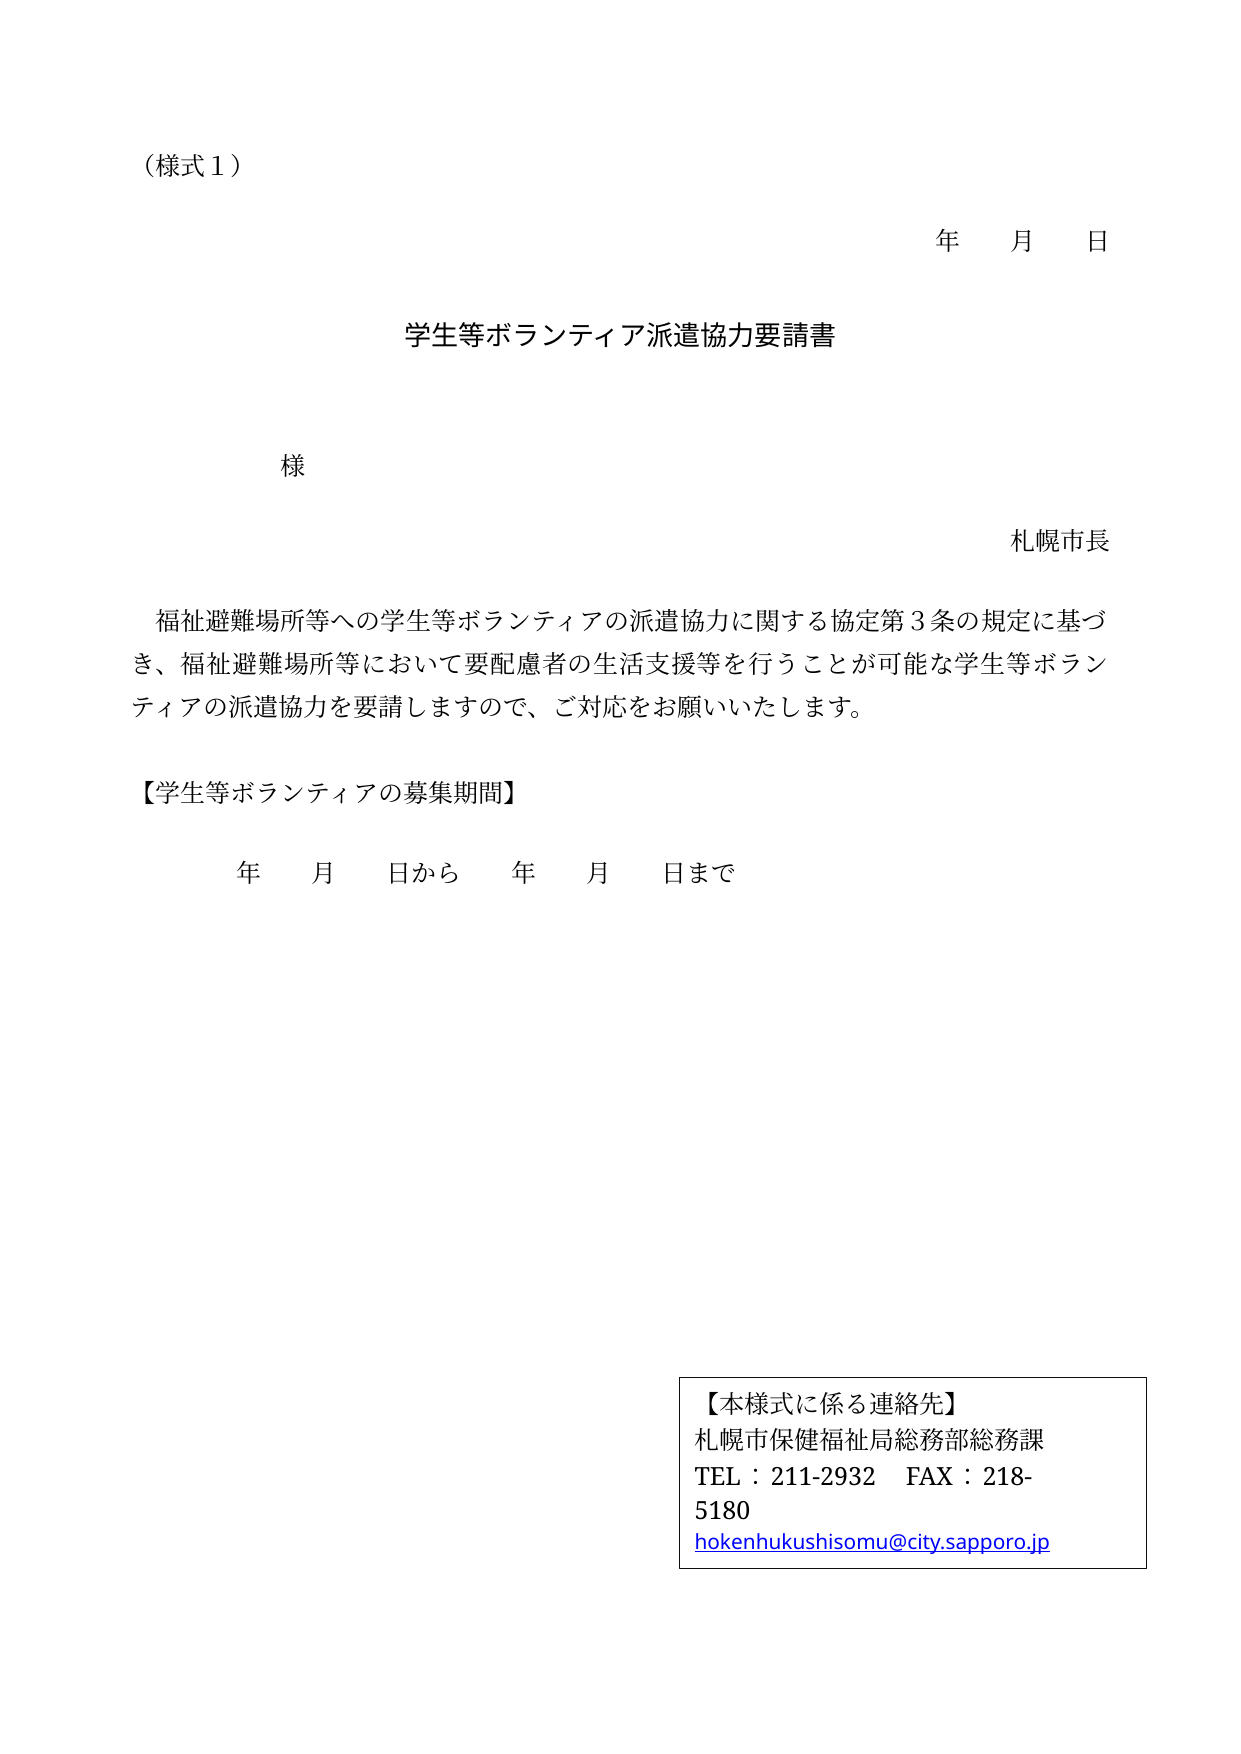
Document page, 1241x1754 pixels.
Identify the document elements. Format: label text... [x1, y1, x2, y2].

text 札幌市長 [130, 521, 1110, 558]
text 【学生等ボランティアの募集期間】 [130, 772, 1110, 810]
text （様式１） [130, 146, 1110, 183]
text 福祉避難場所等への学生等ボランティアの派遣協力に関する協定第３条の規定に基づき、福祉避難場所等において要配慮者の生活支援等を行うことが可能な学生等ボランティアの派遣協力を要請しますので、ご対応をお願いいたします。 [130, 601, 1110, 724]
text 学生等ボランティア派遣協力要請書 [130, 296, 1110, 371]
text 年 月 日 [130, 221, 1110, 258]
text 年 月 日から 年 月 日まで [174, 853, 1110, 890]
text 様 [180, 446, 1110, 483]
